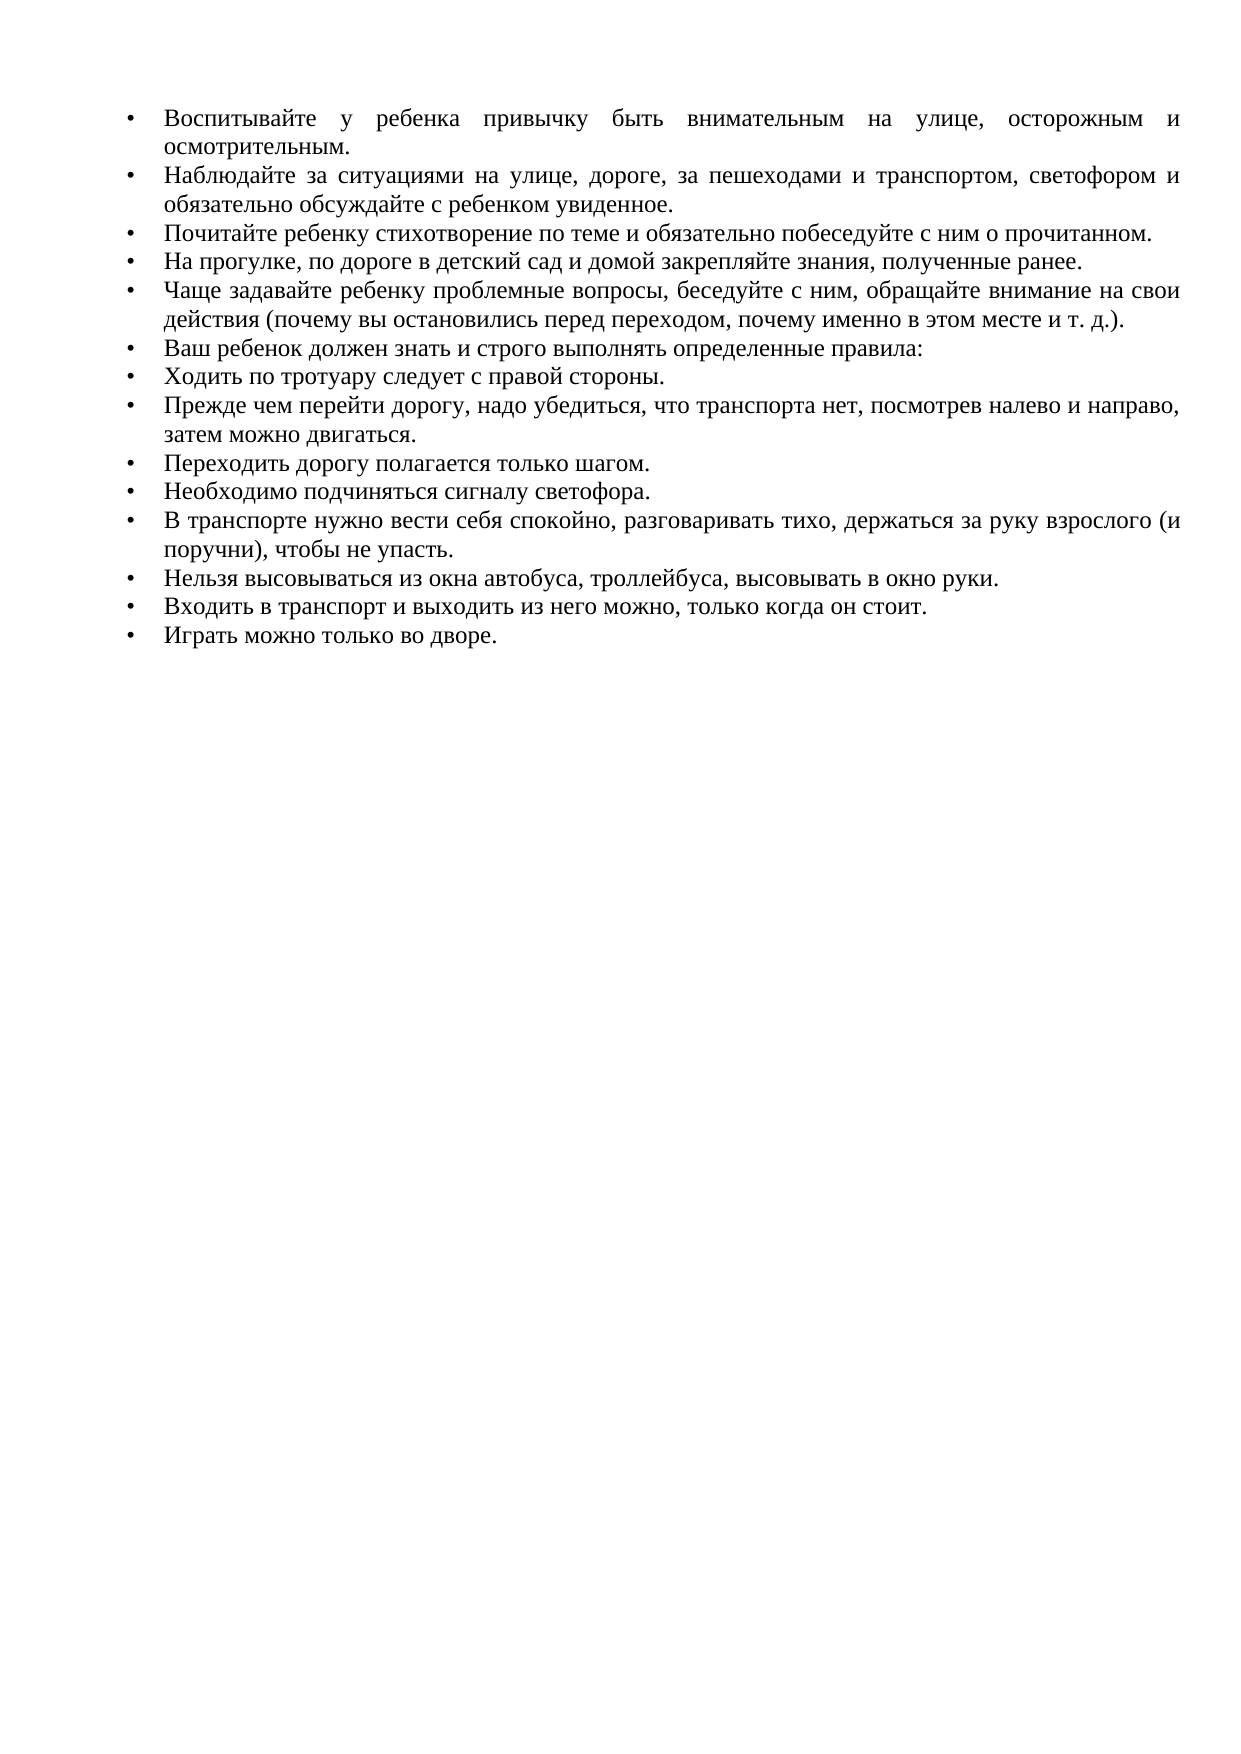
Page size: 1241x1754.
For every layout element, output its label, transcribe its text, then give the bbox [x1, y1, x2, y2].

list Почитайте ребенку стихотворение по теме и обязательно побеседуйте с ним о прочитанном. [126, 218, 1181, 246]
list Необходимо подчиняться сигналу светофора. [126, 476, 1181, 505]
list В транспорте нужно вести себя спокойно, разговаривать тихо, держаться за руку взрослого (и поручни), чтобы не упасть. [126, 505, 1181, 563]
list Нельзя высовываться из окна автобуса, троллейбуса, высовывать в окно руки. [126, 563, 1181, 591]
list На прогулке, по дороге в детский сад и домой закрепляйте знания, полученные ранее. [126, 246, 1181, 275]
list Ваш ребенок должен знать и строго выполнять определенные правила: [126, 333, 1181, 361]
list Входить в транспорт и выходить из него можно, только когда он стоит. [126, 591, 1181, 620]
list Ходить по тротуару следует с правой стороны. [126, 361, 1181, 390]
list Чаще задавайте ребенку проблемные вопросы, беседуйте с ним, обращайте внимание на свои действия (почему вы остановились перед переходом, почему именно в этом месте и т. д.). [126, 275, 1181, 333]
list Прежде чем перейти дорогу, надо убедиться, что транспорта нет, посмотрев налево и направо, затем можно двигаться. [126, 390, 1181, 448]
list Воспитывайте у ребенка привычку быть внимательным на улице, осторожным и осмотрительным. [126, 103, 1181, 160]
list Переходить дорогу полагается только шагом. [126, 448, 1181, 476]
list Играть можно только во дворе. [126, 620, 1181, 649]
list Наблюдайте за ситуациями на улице, дороге, за пешеходами и транспортом, светофором и обязательно обсуждайте с ребенком увиденное. [126, 160, 1181, 218]
